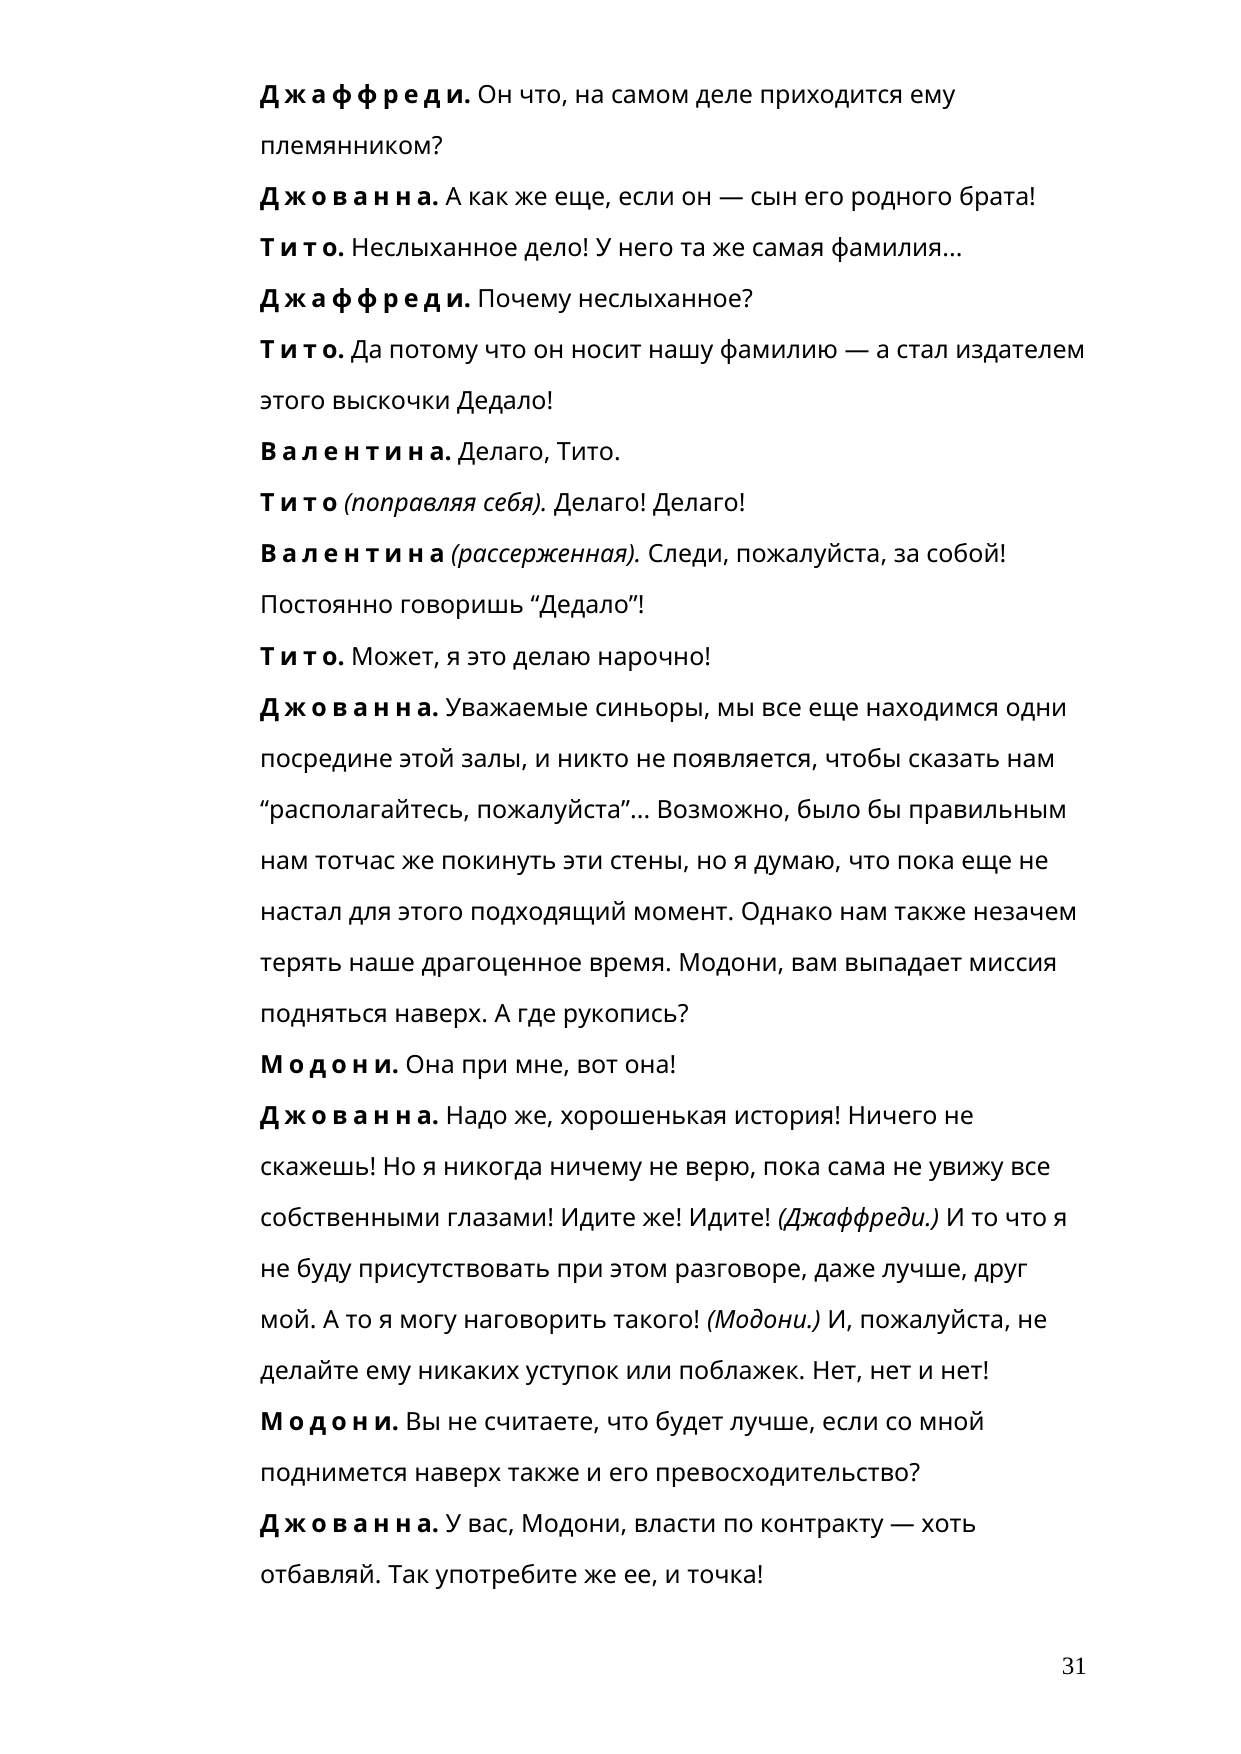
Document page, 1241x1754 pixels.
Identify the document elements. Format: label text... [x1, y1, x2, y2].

text Валентина. Делаго, Тито. [260, 434, 1087, 468]
text Джаффреди. Он что, на самом деле приходится ему племянником? [260, 77, 1087, 162]
text Тито. Да потому что он носит нашу фамилию — а стал издателем этого выскочки Дедало! [260, 332, 1087, 417]
text Джованна. А как же еще, если он — сын его родного брата! [260, 179, 1087, 213]
text Модони. Вы не считаете, что будет лучше, если со мной поднимется наверх также и его превосходительство? [260, 1404, 1087, 1489]
text Тито (поправляя себя). Делаго! Делаго! [260, 485, 1087, 519]
text Модони. Она при мне, вот она! [260, 1047, 1087, 1081]
text Джованна. У вас, Модони, власти по контракту — хоть отбавляй. Так употребите же ее, и точка! [260, 1506, 1087, 1591]
text Джованна. Надо же, хорошенькая история! Ничего не скажешь! Но я никогда ничему не верю, пока сама не увижу все собственными глазами! Идите же! Идите! (Джаффреди.) И то что я не буду присутствовать при этом разговоре, даже лучше, друг мой. А то я могу наговорить такого! (Модони.) И, пожалуйста, не делайте ему никаких уступок или поблажек. Нет, нет и нет! [260, 1098, 1087, 1387]
text Джованна. Уважаемые синьоры, мы все еще находимся одни посредине этой залы, и никто не появляется, чтобы сказать нам “располагайтесь, пожалуйста”... Возможно, было бы правильным нам тотчас же покинуть эти стены, но я думаю, что пока еще не настал для этого подходящий момент. Однако нам также незачем терять наше драгоценное время. Модони, вам выпадает миссия подняться наверх. А где рукопись? [260, 689, 1087, 1029]
text Тито. Может, я это делаю нарочно! [260, 638, 1087, 672]
text Тито. Неслыханное дело! У него та же самая фамилия... [260, 230, 1087, 264]
text Валентина (рассерженная). Следи, пожалуйста, за собой! Постоянно говоришь “Дедало”! [260, 536, 1087, 621]
text Джаффреди. Почему неслыханное? [260, 281, 1087, 315]
